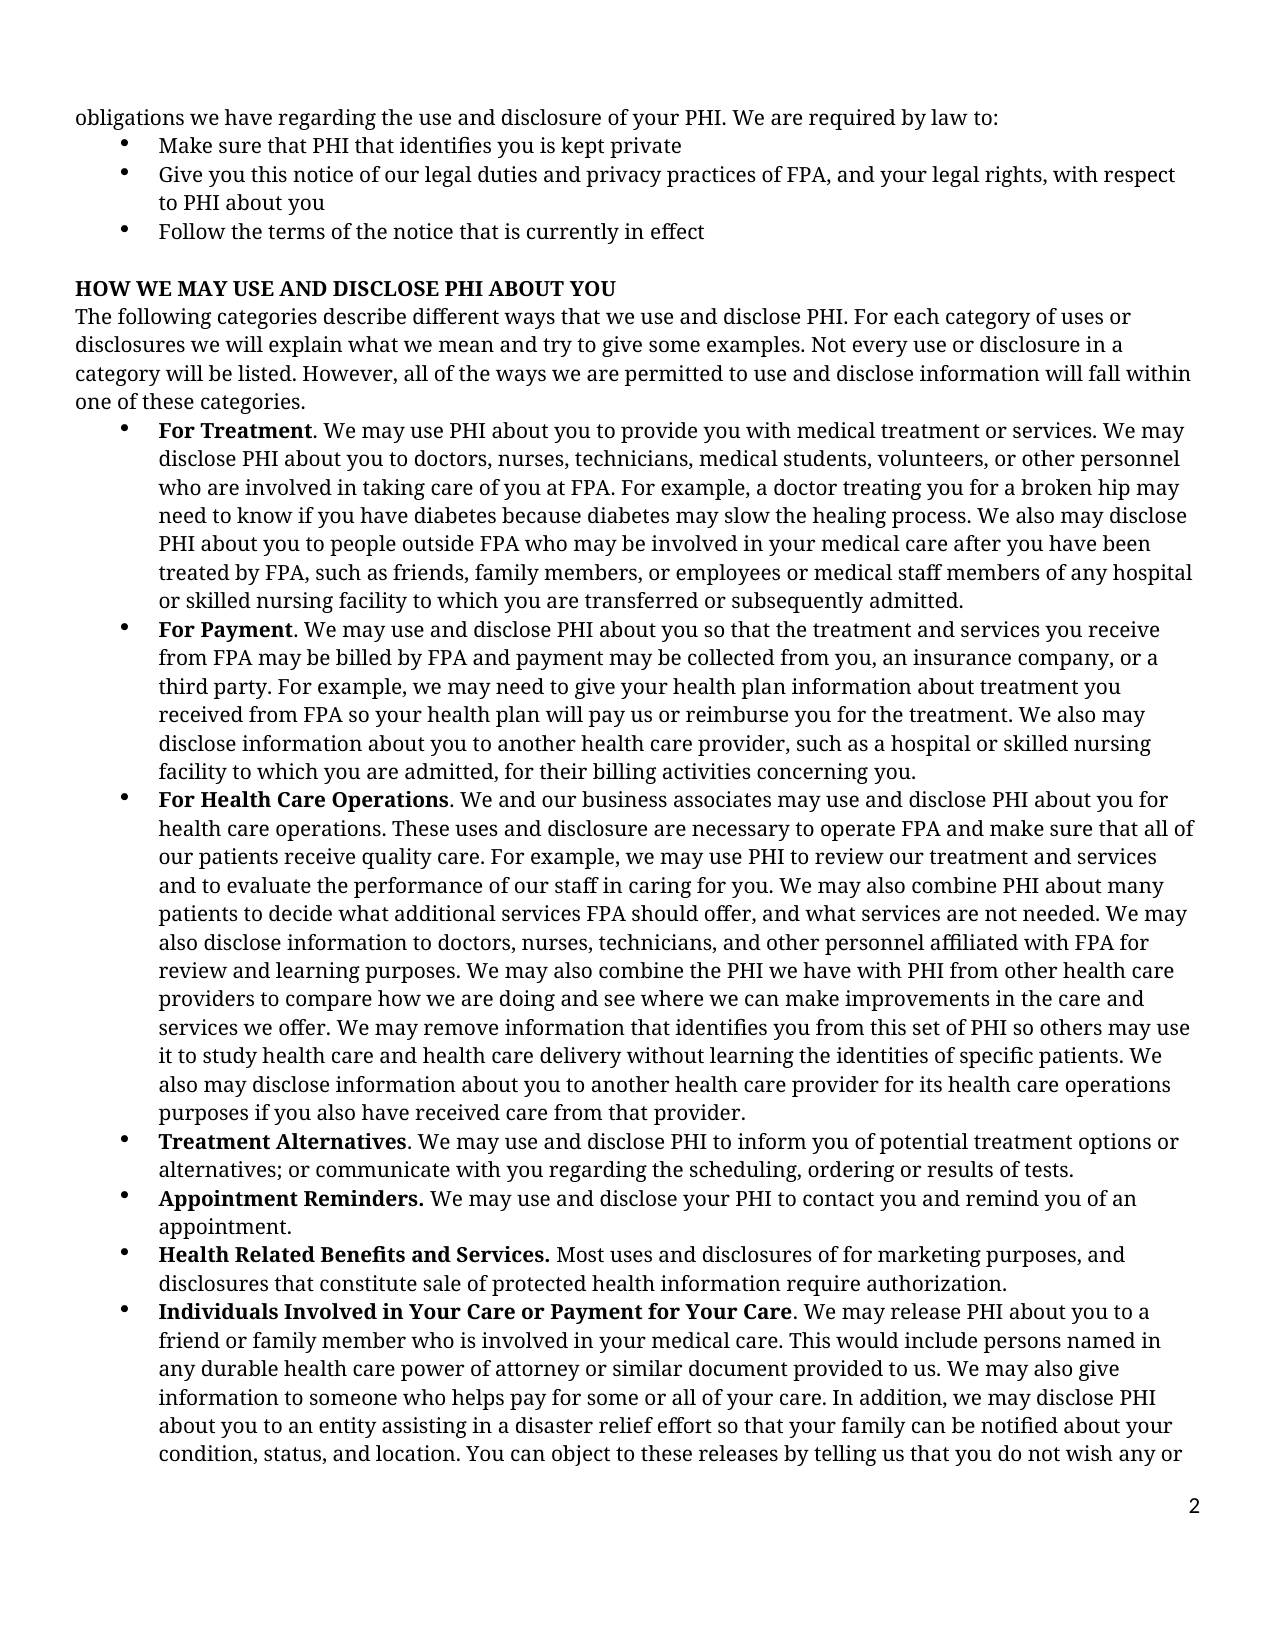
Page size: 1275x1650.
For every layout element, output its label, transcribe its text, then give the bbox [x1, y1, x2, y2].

text obligations we have regarding the use and disclosure of your PHI. We are required by law to: [75, 103, 1200, 131]
list Make sure that PHI that identifies you is kept private [121, 131, 1200, 160]
list For Treatment. We may use PHI about you to provide you with medical treatment or services. We may disclose PHI about you to doctors, nurses, technicians, medical students, volunteers, or other personnel who are involved in taking care of you at FPA. For example, a doctor treating you for a broken hip may need to know if you have diabetes because diabetes may slow the healing process. We also may disclose PHI about you to people outside FPA who may be involved in your medical care after you have been treated by FPA, such as friends, family members, or employees or medical staff members of any hospital or skilled nursing facility to which you are transferred or subsequently admitted. [121, 416, 1200, 615]
list For Health Care Operations. We and our business associates may use and disclose PHI about you for health care operations. These uses and disclosure are necessary to operate FPA and make sure that all of our patients receive quality care. For example, we may use PHI to review our treatment and services and to evaluate the performance of our staff in caring for you. We may also combine PHI about many patients to decide what additional services FPA should offer, and what services are not needed. We may also disclose information to doctors, nurses, technicians, and other personnel affiliated with FPA for review and learning purposes. We may also combine the PHI we have with PHI from other health care providers to compare how we are doing and see where we can make improvements in the care and services we offer. We may remove information that identifies you from this set of PHI so others may use it to study health care and health care delivery without learning the identities of specific patients. We also may disclose information about you to another health care provider for its health care operations purposes if you also have received care from that provider. [121, 786, 1200, 1127]
list Give you this notice of our legal duties and privacy practices of FPA, and your legal rights, with respect to PHI about you [121, 160, 1200, 217]
list Follow the terms of the notice that is currently in effect [121, 217, 1200, 245]
list Appointment Reminders. We may use and disclose your PHI to contact you and remind you of an appointment. [121, 1184, 1200, 1241]
list Health Related Benefits and Services. Most uses and disclosures of for marketing purposes, and disclosures that constitute sale of protected health information require authorization. [121, 1241, 1200, 1297]
list Treatment Alternatives. We may use and disclose PHI to inform you of potential treatment options or alternatives; or communicate with you regarding the scheduling, ordering or results of tests. [121, 1127, 1200, 1184]
list For Payment. We may use and disclose PHI about you so that the treatment and services you receive from FPA may be billed by FPA and payment may be collected from you, an insurance company, or a third party. For example, we may need to give your health plan information about treatment you received from FPA so your health plan will pay us or reimburse you for the treatment. We also may disclose information about you to another health care provider, such as a hospital or skilled nursing facility to which you are admitted, for their billing activities concerning you. [121, 615, 1200, 786]
text HOW WE MAY USE AND DISCLOSE PHI ABOUT YOU [75, 274, 1200, 302]
text The following categories describe different ways that we use and disclose PHI. For each category of uses or disclosures we will explain what we mean and try to give some examples. Not every use or disclosure in a category will be listed. However, all of the ways we are permitted to use and disclose information will fall within one of these categories. [75, 302, 1200, 416]
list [121, 1297, 1200, 1468]
